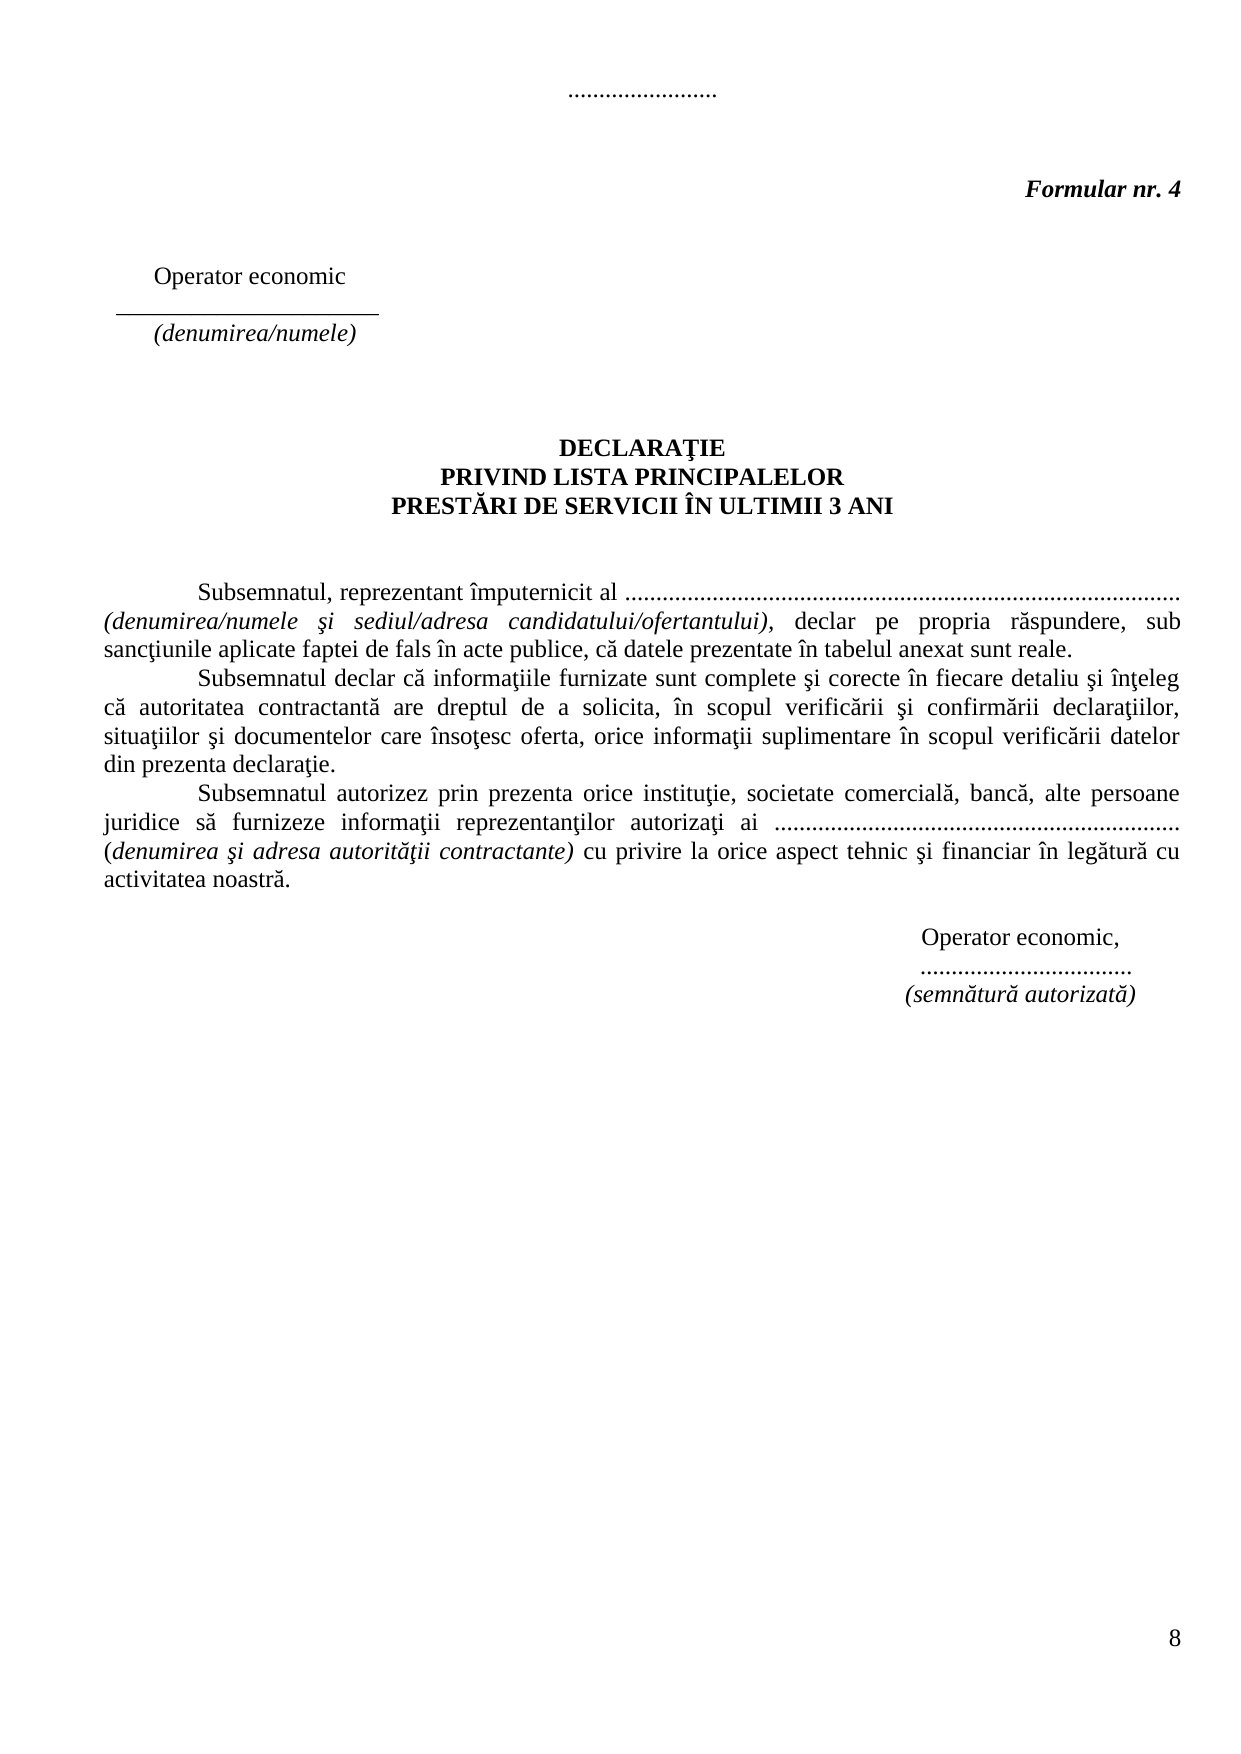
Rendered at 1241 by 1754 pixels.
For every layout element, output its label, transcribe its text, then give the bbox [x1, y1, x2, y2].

text DECLARAŢIE [103, 433, 1181, 462]
text PRIVIND LISTA PRINCIPALELOR [103, 462, 1181, 491]
text Operator economic [103, 261, 1181, 289]
text .................................. [103, 951, 1181, 979]
text _____________________ [103, 289, 1181, 318]
text Operator economic, [103, 922, 1181, 951]
text (semnătură autorizată) [103, 979, 1181, 1008]
text Subsemnatul declar că informaţiile furnizate sunt complete şi corecte în fiecare detaliu şi înţeleg că autoritatea contractantă are dreptul de a solicita, în scopul verificării şi confirmării declaraţiilor, situaţiilor şi documentelor care însoţesc oferta, orice informaţii suplimentare în scopul verificării datelor din prezenta declaraţie. [103, 663, 1181, 778]
text Subsemnatul, reprezentant împuternicit al ......................................................................................... (denumirea/numele şi sediul/adresa candidatului/ofertantului), declar pe propria răspundere, sub sancţiunile aplicate faptei de fals în acte publice, că datele prezentate în tabelul anexat sunt reale. [103, 577, 1181, 663]
text Subsemnatul autorizez prin prezenta orice instituţie, societate comercială, bancă, alte persoane juridice să furnizeze informaţii reprezentanţilor autorizaţi ai ................................................................. (denumirea şi adresa autorităţii contractante) cu privire la orice aspect tehnic şi financiar în legătură cu activitatea noastră. [103, 778, 1181, 893]
text ........................ [103, 74, 1181, 103]
text PRESTĂRI DE SERVICII ÎN ULTIMII 3 ANI [103, 491, 1181, 519]
text (denumirea/numele) [103, 318, 1181, 347]
text Formular nr. 4 [103, 174, 1181, 203]
